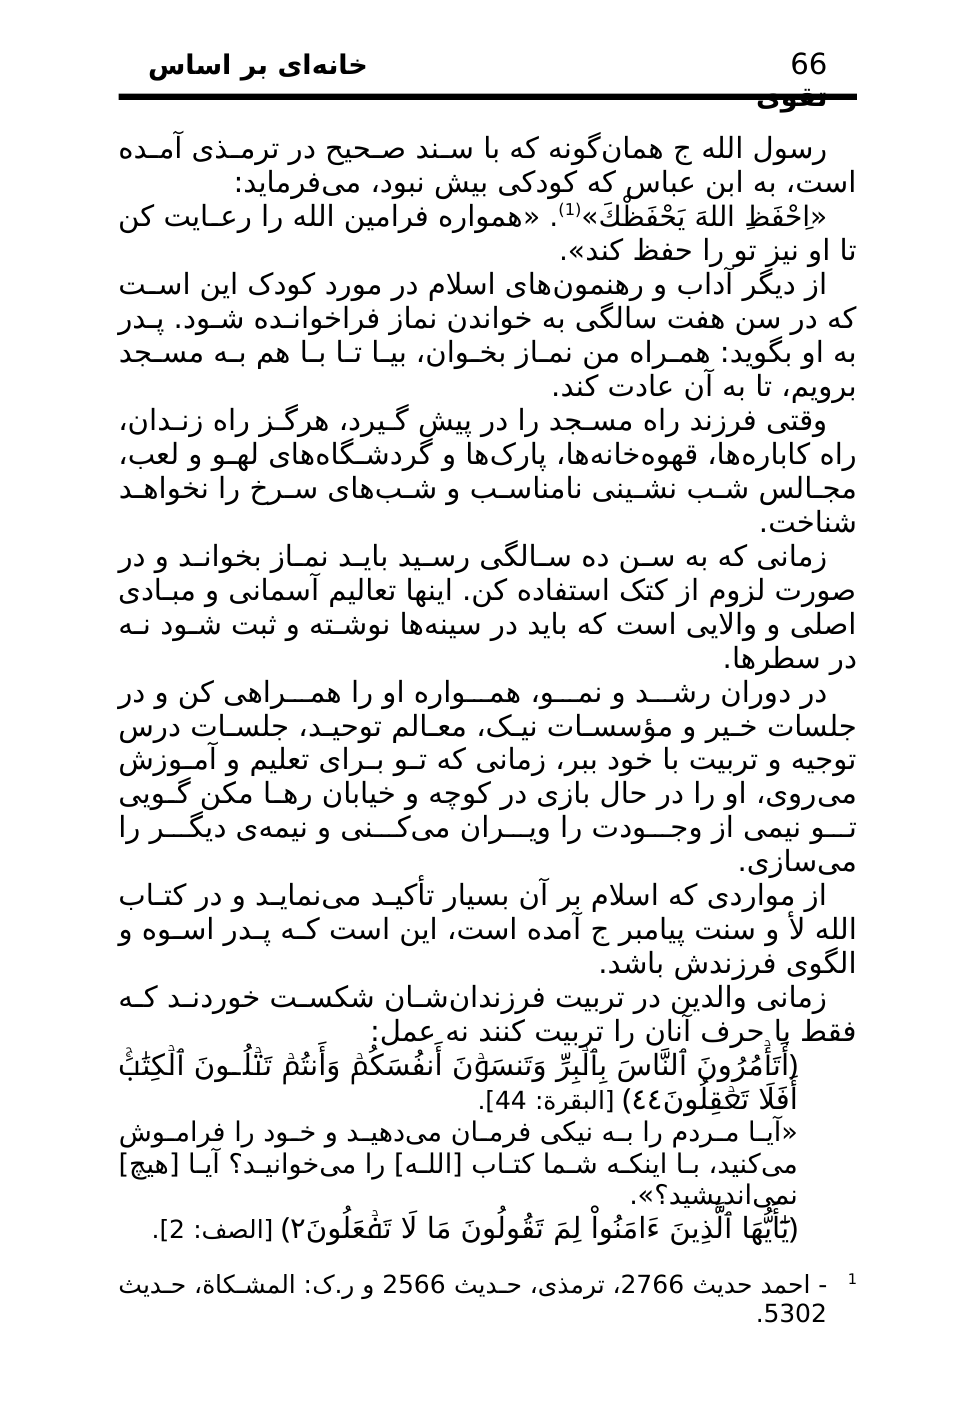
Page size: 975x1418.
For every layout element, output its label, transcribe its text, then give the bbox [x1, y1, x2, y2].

text ﴿يَٰٓأَيُّهَا ٱلَّذِينَ ءَامَنُواْ لِمَ تَقُولُونَ مَا لَا تَفۡعَلُونَ٢﴾ [الصف: 2]. [118, 1211, 798, 1245]
text «اِحْفَظِ اللهَ يَحْفَظْكَ»(). «همواره فرامین الله را رعایت کن تا او نیز تو را حفظ کند». [118, 199, 857, 267]
text از دیگر آداب و رهنمون‌های اسلام در مورد کودک این است که در سن هفت سالگی به خواندن نماز فراخوانده شود. پدر به او بگوید: همراه من نماز بخوان، بیا تا با هم به مسجد برویم، تا به آن عادت کند. [118, 267, 857, 403]
text زمانی که به سن ده سالگی رسید باید نماز بخواند و در صورت لزوم از کتک استفاده کن. اینها تعالیم آسمانی و مبادی اصلی و والایی است که باید در سینه‌ها نوشته و ثبت شود نه در سطرها. [118, 539, 857, 675]
text ﴿أَتَأۡمُرُونَ ٱلنَّاسَ بِٱلۡبِرِّ وَتَنسَوۡنَ أَنفُسَكُمۡ وَأَنتُمۡ تَتۡلُونَ ٱلۡكِتَٰبَۚ أَفَلَا تَعۡقِلُونَ٤٤﴾ [البقرة: 44]. [118, 1048, 798, 1116]
text «آیا مردم را به نیکی فرمان می‌دهید و خود را فراموش می‌کنید، با اینکه شما کتاب [الله] را می‌خوانید؟ آیا [هیچ] نمی‌اندیشید؟». [118, 1116, 798, 1211]
text در دوران رشد و نمو، همواره او را همراهی کن و در جلسات خیر و مؤسسات نیک، معالم توحید، جلسات درس توجیه و تربیت با خود ببر، زمانی که تو برای تعلیم و آموزش می‌روی، او را در حال بازی در کوچه و خیابان رها مکن گویی تو نیمی از وجودت را ویران می‌کنی و نیمه‌ی دیگر را می‌سازی. [118, 675, 857, 879]
text وقتی فرزند راه مسجد را در پیش گیرد، هرگز راه زندان، راه کاباره‌ها، قهوه‌خانه‌ها، پارک‌ها و گردشگاه‌های لهو و لعب، مجالس شب نشینی نامناسب و شب‌های سرخ را نخواهد شناخت. [118, 403, 857, 539]
text رسول الله ج همان‌گونه که با سند صحیح در ترمذی آمده است، به ابن عباس که کودکی بیش نبود، می‌فرماید: [118, 132, 857, 199]
text از مواردی که اسلام بر آن بسیار تأکید می‌نماید و در کتاب الله ﻷ و سنت پیامبر ج آمده است، این است که پدر اسوه و الگوی فرزندش باشد. [118, 879, 857, 981]
text زمانی والدین در تربیت فرزندان‌شان شکست خوردند که فقط با حرف آنان را تربیت کنند نه عمل: [118, 981, 857, 1048]
